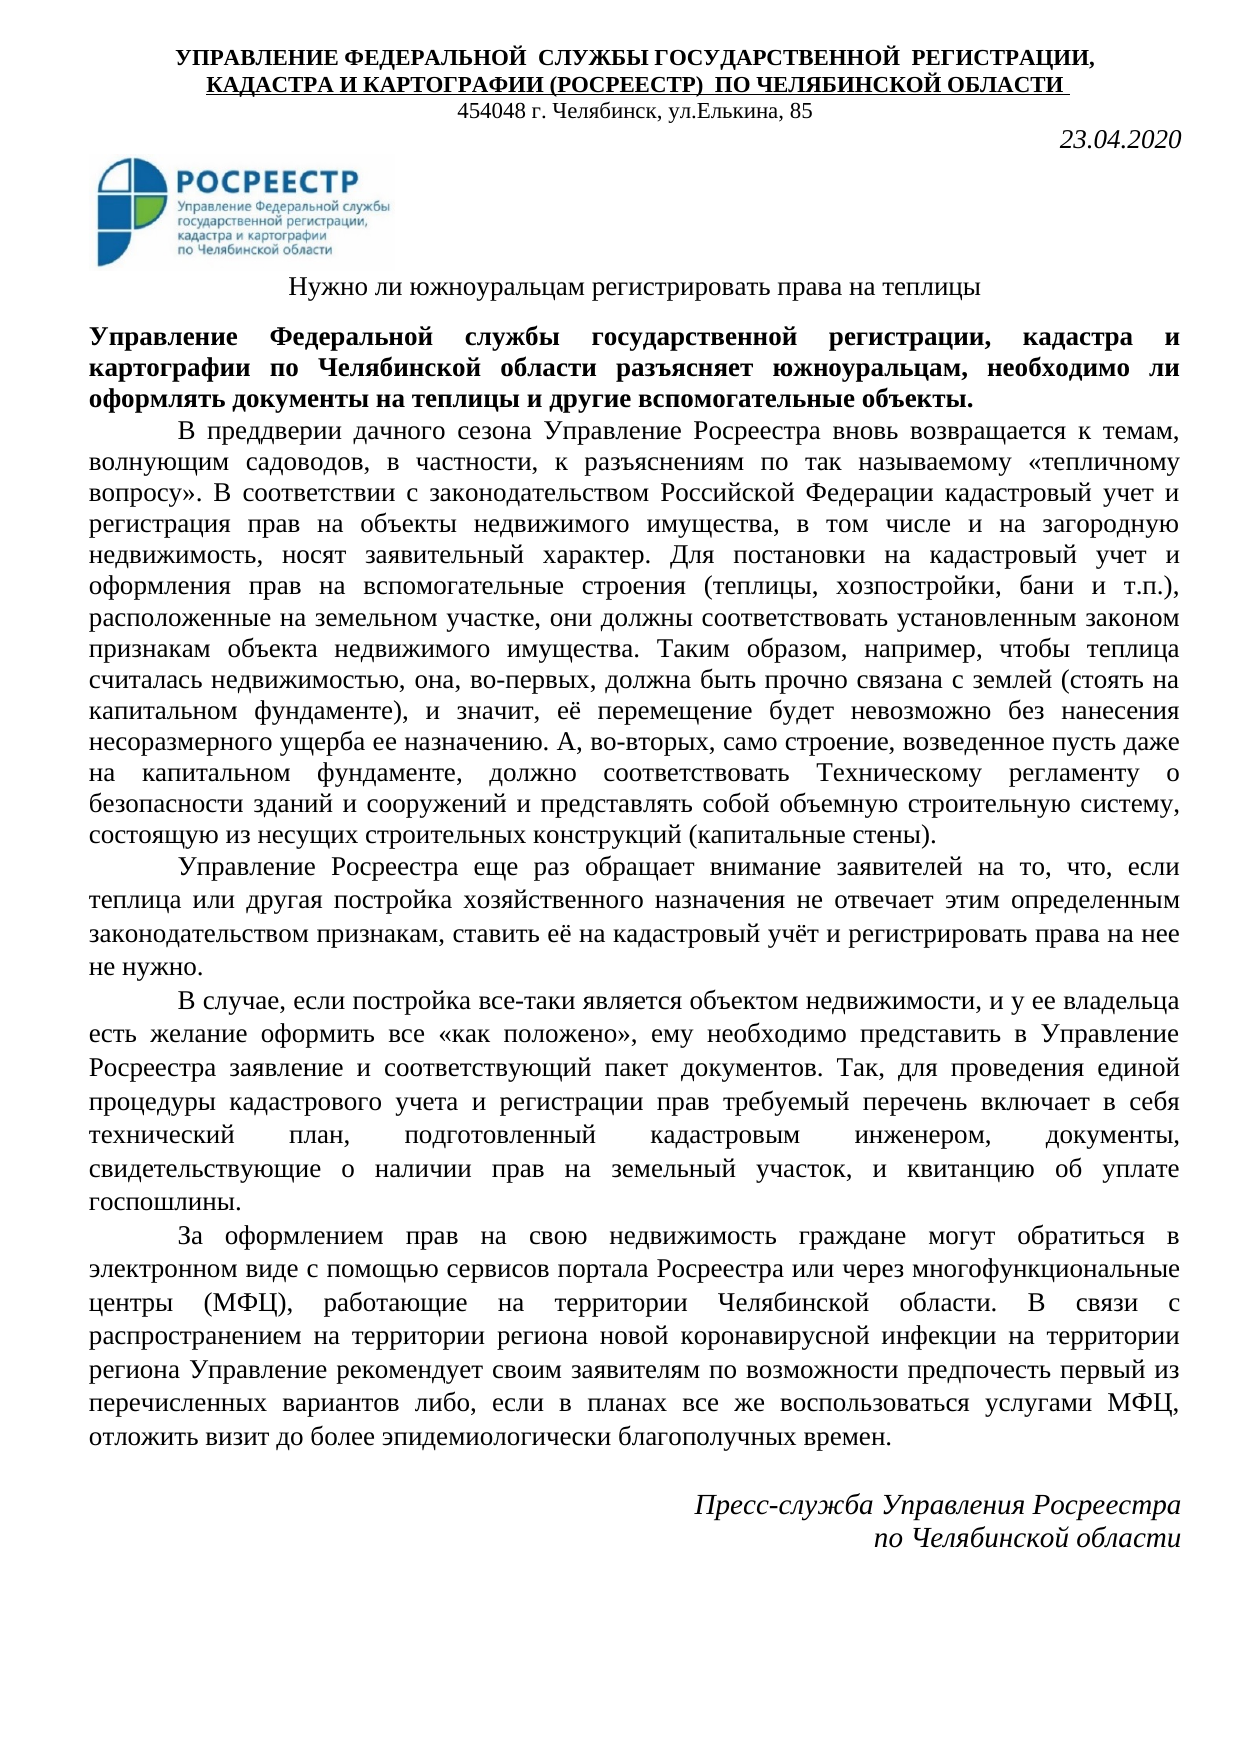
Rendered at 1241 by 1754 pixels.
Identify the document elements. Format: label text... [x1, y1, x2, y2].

text Управление Росреестра еще раз обращает внимание заявителей на то, что, если теплица или другая постройка хозяйственного назначения не отвечает этим определенным законодательством признакам, ставить её на кадастровый учёт и регистрировать права на нее не нужно. [89, 850, 1181, 982]
text За оформлением прав на свою недвижимость граждане могут обратиться в электронном виде с помощью сервисов портала Росреестра или через многофункциональные центры (МФЦ), работающие на территории Челябинской области. В связи с распространением на территории региона новой коронавирусной инфекции на территории региона Управление рекомендует своим заявителям по возможности предпочесть первый из перечисленных вариантов либо, если в планах все же воспользоваться услугами МФЦ, отложить визит до более эпидемиологически благополучных времен. [89, 1219, 1181, 1451]
text Управление Федеральной службы государственной регистрации, кадастра и картографии по Челябинской области разъясняет южноуральцам, необходимо ли оформлять документы на теплицы и другие вспомогательные объекты. [89, 320, 1181, 414]
text 454048 г. Челябинск, ул.Елькина, 85 [89, 97, 1181, 123]
text Нужно ли южноуральцам регистрировать права на теплицы [89, 270, 1181, 301]
text КАДАСТРА И КАРТОГРАФИИ (РОСРЕЕСТР) ПО ЧЕЛЯБИНСКОЙ ОБЛАСТИ [89, 71, 1181, 97]
text УПРАВЛЕНИЕ ФЕДЕРАЛЬНОЙ СЛУЖБЫ ГОСУДАРСТВЕННОЙ РЕГИСТРАЦИИ, [89, 44, 1181, 71]
picture [88, 154, 395, 271]
text 23.04.2020 [89, 123, 1181, 154]
text Пресс-служба Управления Росреестра [310, 1487, 1181, 1521]
text В преддверии дачного сезона Управление Росреестра вновь возвращается к темам, волнующим садоводов, в частности, к разъяснениям по так называемому «тепличному вопросу». В соответствии с законодательством Российской Федерации кадастровый учет и регистрация прав на объекты недвижимого имущества, в том числе и на загородную недвижимость, носят заявительный характер. Для постановки на кадастровый учет и оформления прав на вспомогательные строения (теплицы, хозпостройки, бани и т.п.), расположенные на земельном участке, они должны соответствовать установленным законом признакам объекта недвижимого имущества. Таким образом, например, чтобы теплица считалась недвижимостью, она, во-первых, должна быть прочно связана с землей (стоять на капитальном фундаменте), и значит, её перемещение будет невозможно без нанесения несоразмерного ущерба еe назначению. А, во-вторых, само строение, возведенное пусть даже на капитальном фундаменте, должно соответствовать Техническому регламенту о безопасности зданий и сооружений и представлять собой объемную строительную систему, состоящую из несущих строительных конструкций (капитальные стены). [89, 414, 1181, 850]
text В случае, если постройка все-таки является объектом недвижимости, и у ее владельца есть желание оформить все «как положено», ему необходимо представить в Управление Росреестра заявление и соответствующий пакет документов. Так, для проведения единой процедуры кадастрового учета и регистрации прав требуемый перечень включает в себя технический план, подготовленный кадастровым инженером, документы, свидетельствующие о наличии прав на земельный участок, и квитанцию об уплате госпошлины. [89, 984, 1181, 1216]
text по Челябинской области [457, 1521, 1181, 1554]
